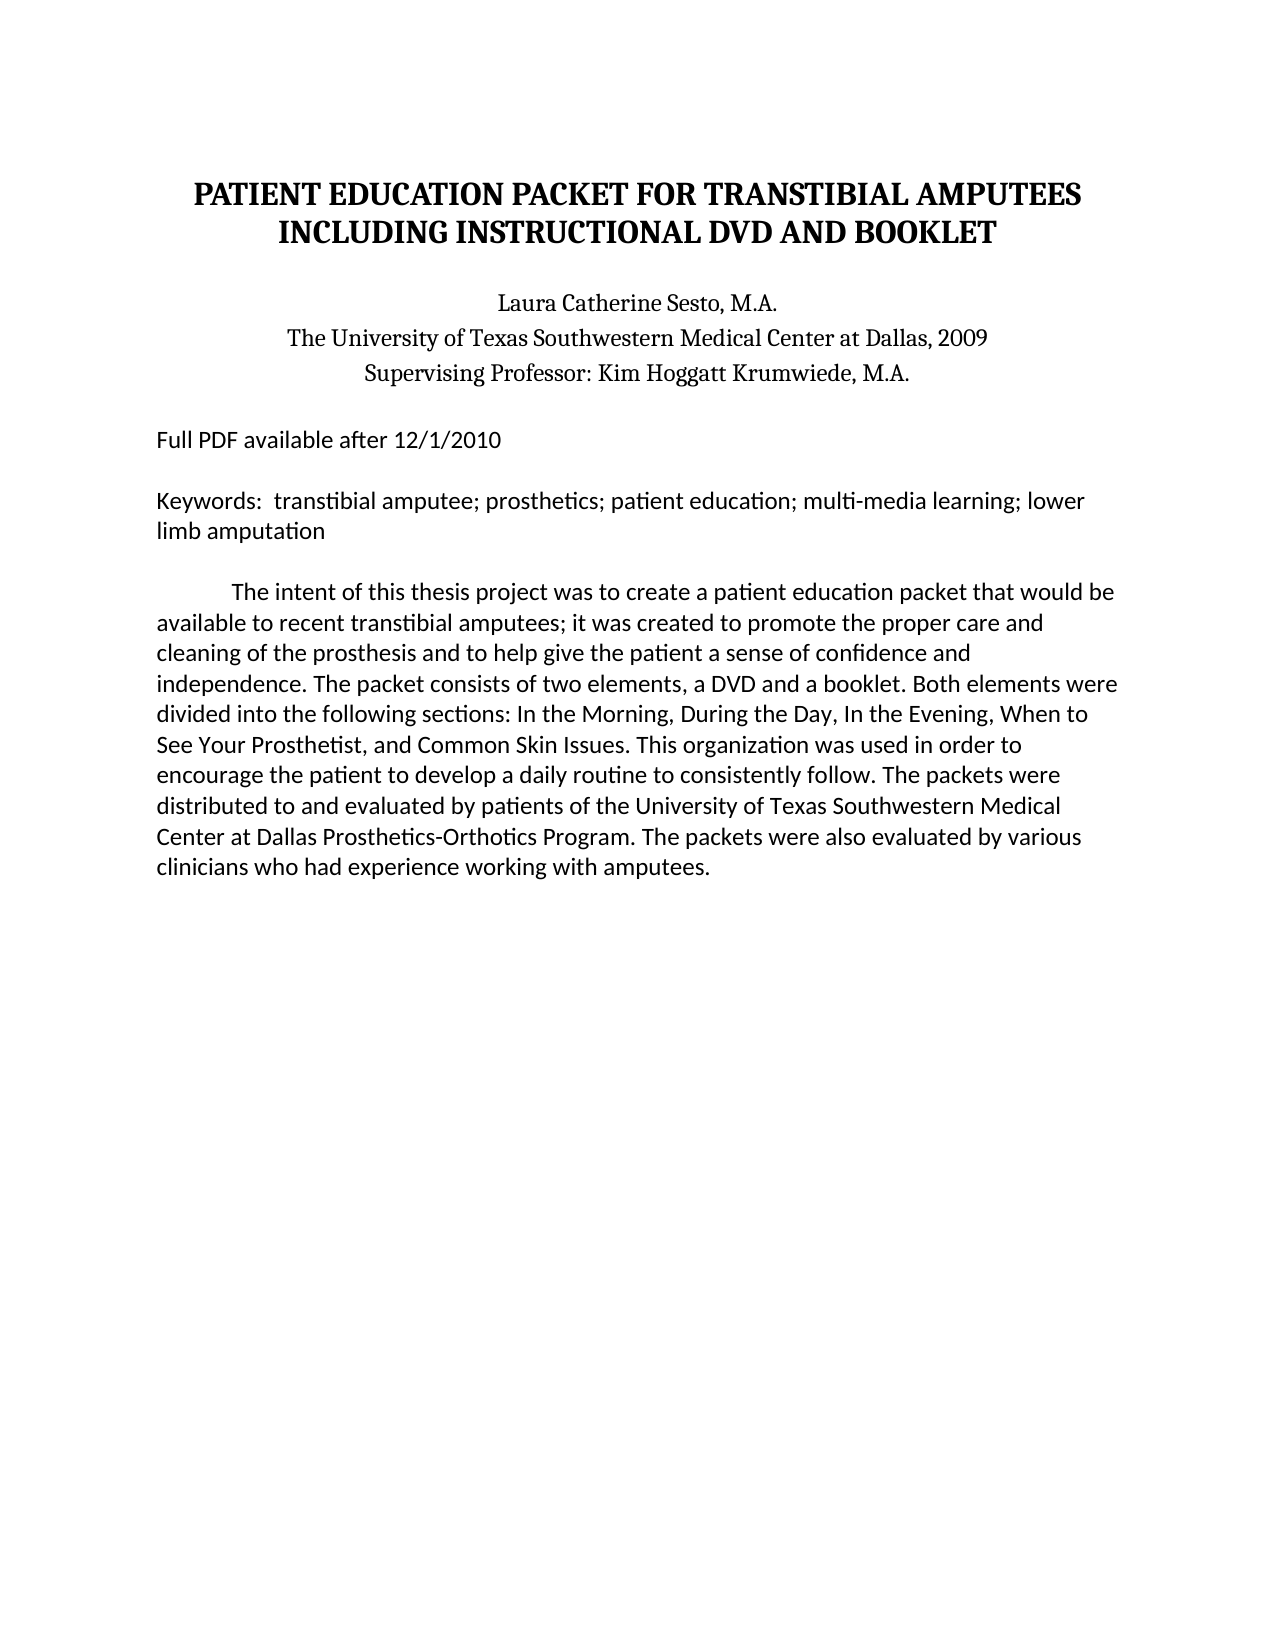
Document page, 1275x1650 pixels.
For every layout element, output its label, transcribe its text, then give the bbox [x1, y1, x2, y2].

subtitle Supervising Professor: Kim Hoggatt Krumwiede, M.A. [156, 358, 1118, 387]
subtitle Laura Catherine Sesto, M.A. [156, 288, 1118, 317]
text Keywords: transtibial amputee; prosthetics; patient education; multi-media learning; lower limb amputation [156, 485, 1118, 546]
subtitle The University of Texas Southwestern Medical Center at Dallas, 2009 [156, 323, 1118, 352]
title PATIENT EDUCATION PACKET FOR TRANSTIBIAL AMPUTEES INCLUDING INSTRUCTIONAL DVD AND BOOKLET [156, 175, 1118, 252]
text The intent of this thesis project was to create a patient education packet that would be available to recent transtibial amputees; it was created to promote the proper care and cleaning of the prosthesis and to help give the patient a sense of confidence and independence. The packet consists of two elements, a DVD and a booklet. Both elements were divided into the following sections: In the Morning, During the Day, In the Evening, When to See Your Prosthetist, and Common Skin Issues. This organization was used in order to encourage the patient to develop a daily routine to consistently follow. The packets were distributed to and evaluated by patients of the University of Texas Southwestern Medical Center at Dallas Prosthetics-Orthotics Program. The packets were also evaluated by various clinicians who had experience working with amputees. [156, 577, 1118, 882]
text Full PDF available after 12/1/2010 [156, 424, 1118, 454]
